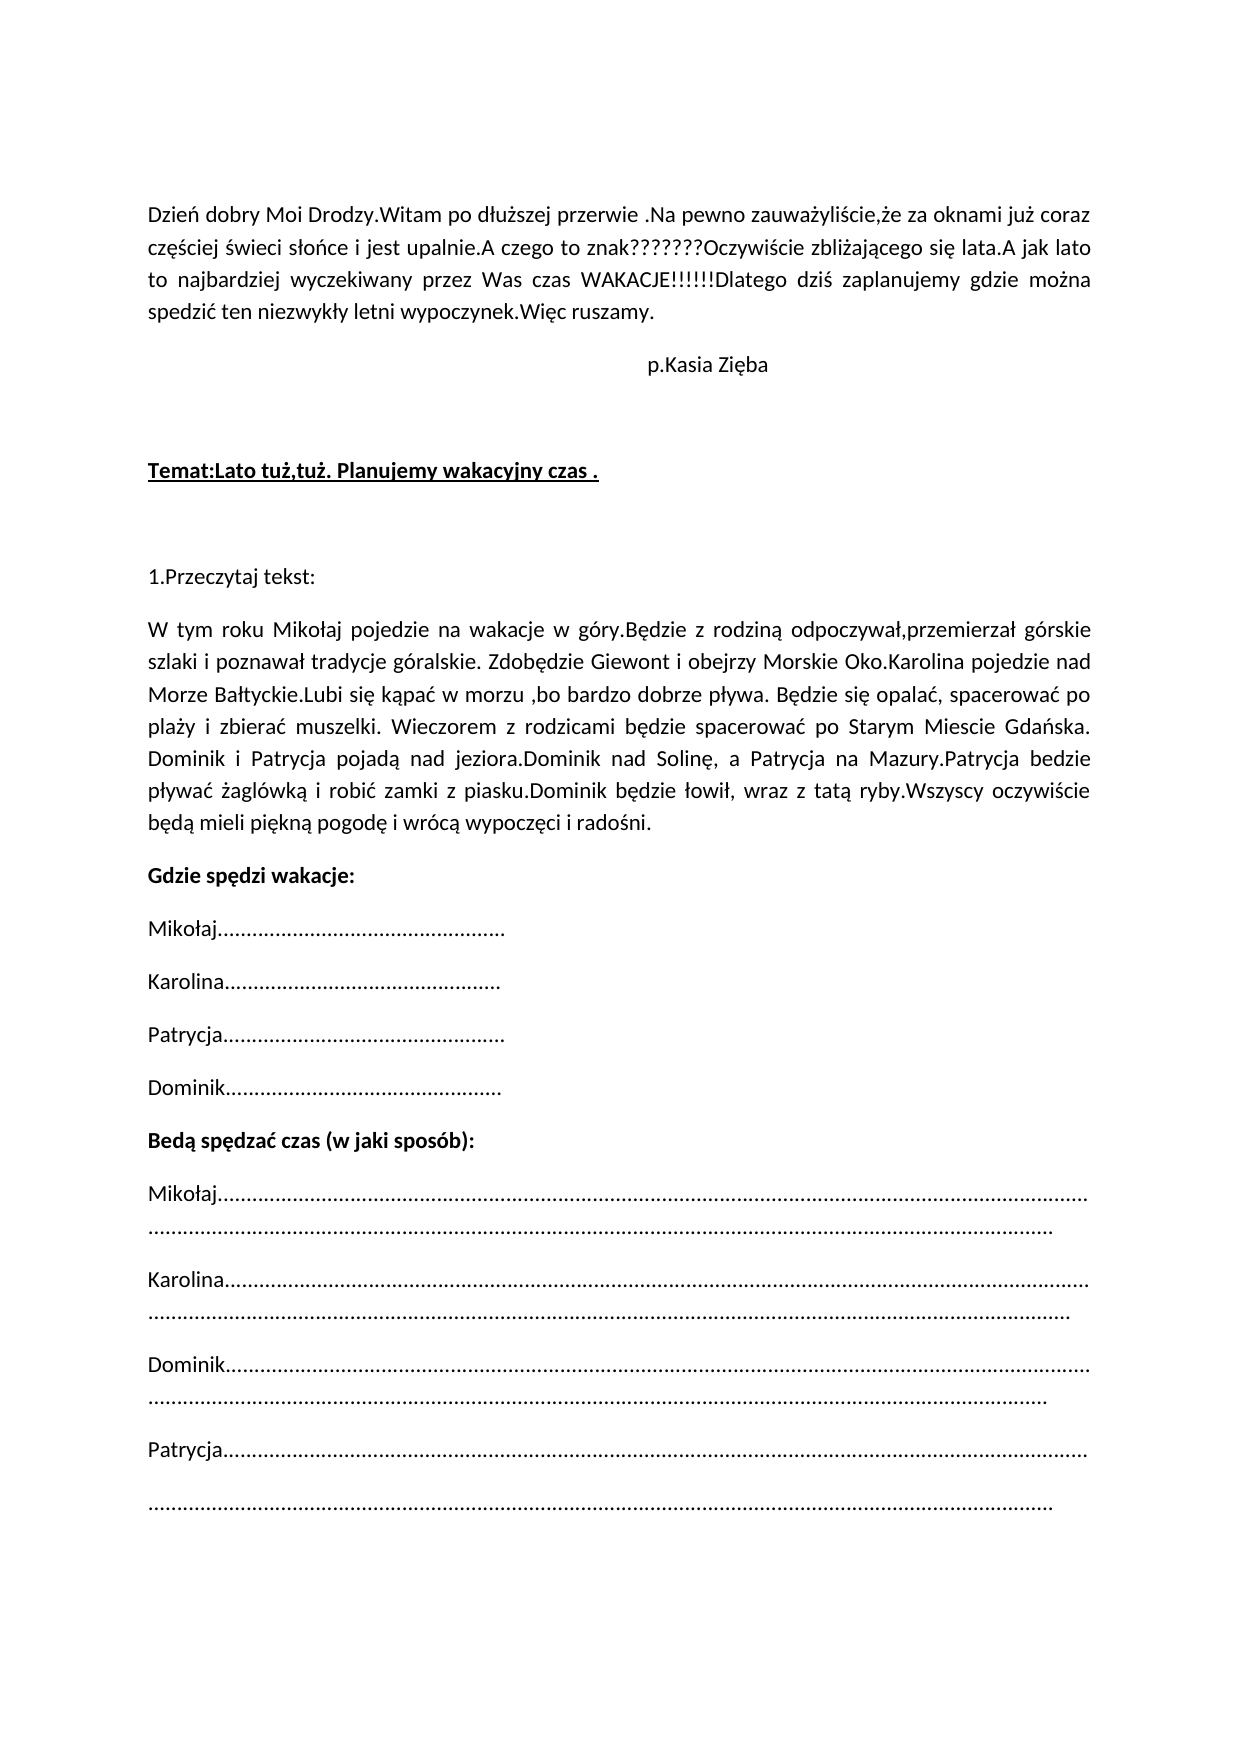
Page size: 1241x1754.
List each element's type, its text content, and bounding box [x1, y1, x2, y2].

text Mikołaj.................................................................................................................................................................................................................................................................................................................... [148, 1179, 1093, 1240]
text Dominik................................................ [148, 1073, 1093, 1102]
text Dominik.................................................................................................................................................................................................................................................................................................................. [148, 1350, 1093, 1410]
text Bedą spędzać czas (w jaki sposób): [148, 1127, 1093, 1154]
text p.Kasia Zięba [148, 350, 1093, 378]
text Gdzie spędzi wakacje: [148, 861, 1093, 889]
text Temat:Lato tuż,tuż. Planujemy wakacyjny czas . [148, 456, 1093, 484]
text W tym roku Mikołaj pojedzie na wakacje w góry.Będzie z rodziną odpoczywał,przemierzał górskie szlaki i poznawał tradycje góralskie. Zdobędzie Giewont i obejrzy Morskie Oko.Karolina pojedzie nad Morze Bałtyckie.Lubi się kąpać w morzu ,bo bardzo dobrze pływa. Będzie się opalać, spacerować po plaży i zbierać muszelki. Wieczorem z rodzicami będzie spacerować po Starym Miescie Gdańska. Dominik i Patrycja pojadą nad jeziora.Dominik nad Solinę, a Patrycja na Mazury.Patrycja bedzie pływać żaglówką i robić zamki z piasku.Dominik będzie łowił, wraz z tatą ryby.Wszyscy oczywiście będą mieli piękną pogodę i wrócą wypoczęci i radośni. [148, 615, 1093, 836]
text Dzień dobry Moi Drodzy.Witam po dłuższej przerwie .Na pewno zauważyliście,że za oknami już coraz częściej świeci słońce i jest upalnie.A czego to znak???????Oczywiście zbliżającego się lata.A jak lato to najbardziej wyczekiwany przez Was czas WAKACJE!!!!!!Dlatego dziś zaplanujemy gdzie można spedzić ten niezwykły letni wypoczynek.Więc ruszamy. [148, 201, 1093, 325]
text Patrycja...................................................................................................................................................... [148, 1435, 1093, 1463]
text Karolina...................................................................................................................................................................................................................................................................................................................... [148, 1265, 1093, 1325]
text Mikołaj.................................................. [148, 914, 1093, 942]
text Patrycja................................................. [148, 1021, 1093, 1048]
text 1.Przeczytaj tekst: [148, 562, 1093, 590]
text ............................................................................................................................................................. [148, 1488, 1093, 1516]
text Karolina................................................ [148, 967, 1093, 996]
